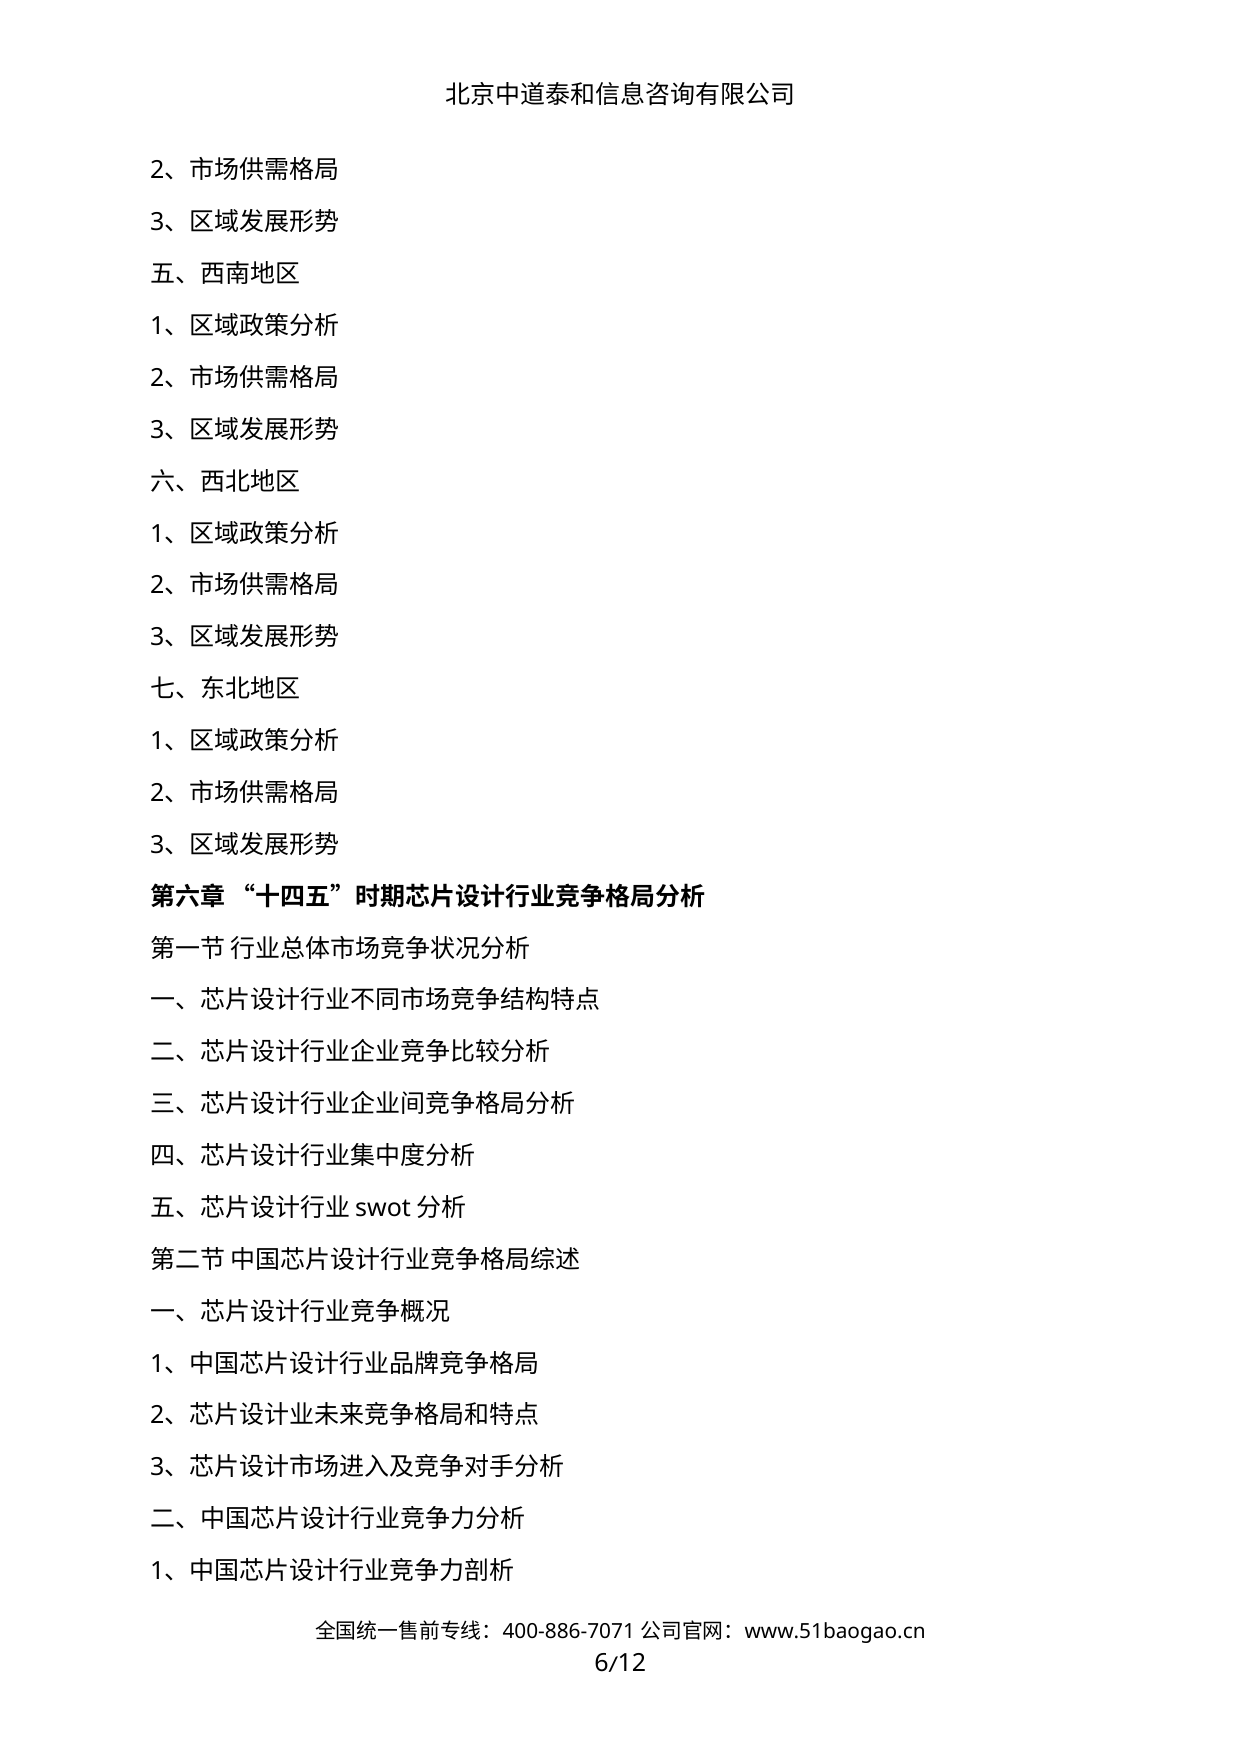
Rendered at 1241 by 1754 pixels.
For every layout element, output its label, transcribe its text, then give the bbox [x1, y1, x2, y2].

text 1、区域政策分析 [150, 513, 1090, 549]
text 3、区域发展形势 [150, 824, 1090, 861]
text 2、市场供需格局 [150, 150, 1090, 186]
text 1、区域政策分析 [150, 306, 1090, 342]
text 六、西北地区 [150, 461, 1090, 497]
text 2、芯片设计业未来竞争格局和特点 [150, 1395, 1090, 1431]
text 五、西南地区 [150, 254, 1090, 290]
text 四、芯片设计行业集中度分析 [150, 1136, 1090, 1172]
text 二、芯片设计行业企业竞争比较分析 [150, 1032, 1090, 1068]
text 第六章 “十四五”时期芯片设计行业竞争格局分析 [150, 876, 1090, 912]
text 一、芯片设计行业不同市场竞争结构特点 [150, 980, 1090, 1016]
text 3、芯片设计市场进入及竞争对手分析 [150, 1447, 1090, 1483]
text 三、芯片设计行业企业间竞争格局分析 [150, 1084, 1090, 1120]
text 3、区域发展形势 [150, 202, 1090, 238]
text 1、中国芯片设计行业品牌竞争格局 [150, 1343, 1090, 1379]
text 3、区域发展形势 [150, 409, 1090, 446]
text 1、区域政策分析 [150, 721, 1090, 757]
text 一、芯片设计行业竞争概况 [150, 1291, 1090, 1327]
text 第二节 中国芯片设计行业竞争格局综述 [150, 1239, 1090, 1276]
text 2、市场供需格局 [150, 357, 1090, 394]
text 七、东北地区 [150, 669, 1090, 705]
text 二、中国芯片设计行业竞争力分析 [150, 1499, 1090, 1535]
text 2、市场供需格局 [150, 772, 1090, 809]
text 第一节 行业总体市场竞争状况分析 [150, 928, 1090, 964]
text 2、市场供需格局 [150, 565, 1090, 601]
text 五、芯片设计行业swot分析 [150, 1187, 1090, 1224]
text 3、区域发展形势 [150, 617, 1090, 653]
text 1、中国芯片设计行业竞争力剖析 [150, 1551, 1090, 1587]
